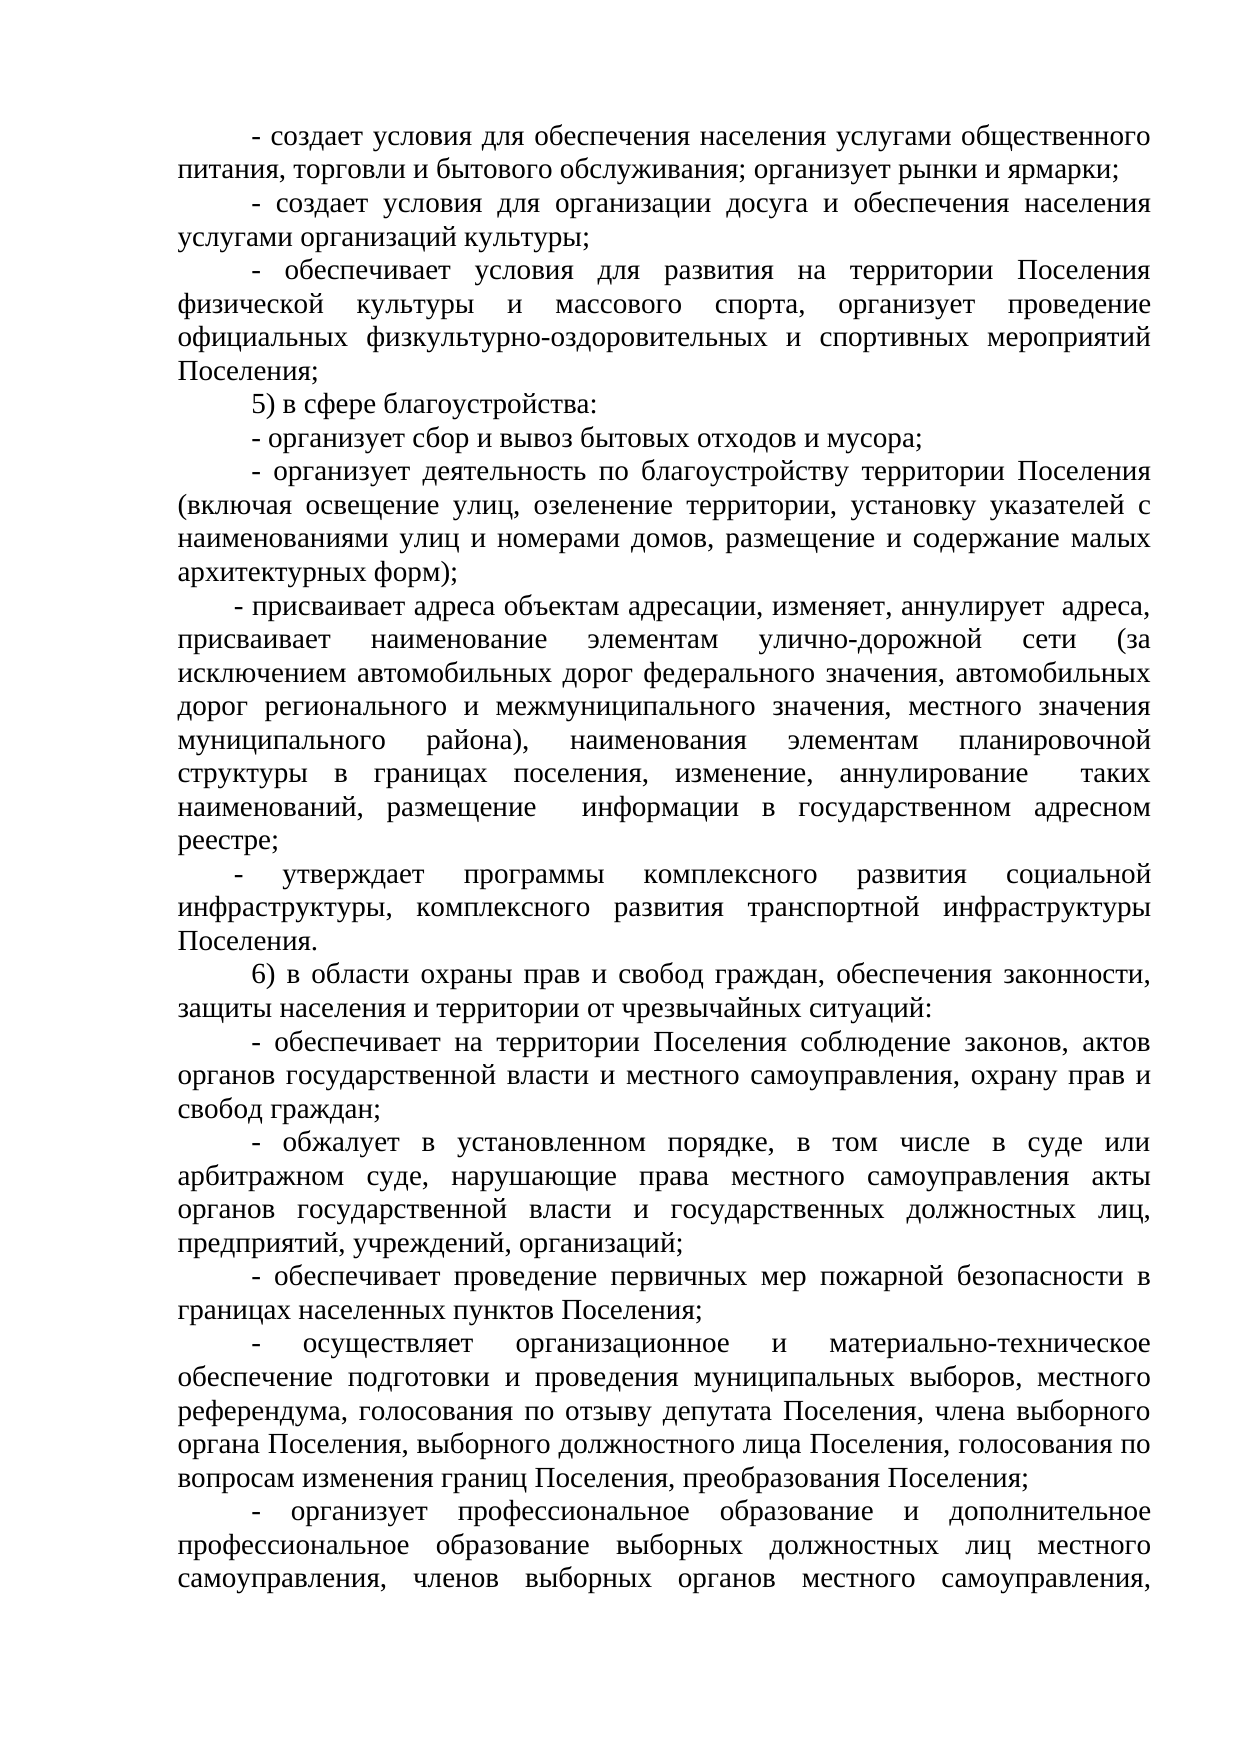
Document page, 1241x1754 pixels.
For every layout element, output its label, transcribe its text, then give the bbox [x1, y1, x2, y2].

text 6) в области охраны прав и свобод граждан, обеспечения законности, защиты населения и территории от чрезвычайных ситуаций: [177, 957, 1152, 1024]
text - создает условия для организации досуга и обеспечения населения услугами организаций культуры; [177, 185, 1152, 252]
text 5) в сфере благоустройства: [177, 386, 1152, 420]
text - присваивает адреса объектам адресации, изменяет, аннулирует адреса, присваивает наименование элементам улично-дорожной сети (за исключением автомобильных дорог федерального значения, автомобильных дорог регионального и межмуниципального значения, местного значения муниципального района), наименования элементам планировочной структуры в границах поселения, изменение, аннулирование таких наименований, размещение информации в государственном адресном реестре; [177, 588, 1152, 856]
text - организует деятельность по благоустройству территории Поселения (включая освещение улиц, озеленение территории, установку указателей с наименованиями улиц и номерами домов, размещение и содержание малых архитектурных форм); [177, 453, 1152, 588]
text - осуществляет организационное и материально-техническое обеспечение подготовки и проведения муниципальных выборов, местного референдума, голосования по отзыву депутата Поселения, члена выборного органа Поселения, выборного должностного лица Поселения, голосования по вопросам изменения границ Поселения, преобразования Поселения; [177, 1326, 1152, 1493]
text - утверждает программы комплексного развития социальной инфраструктуры, комплексного развития транспортной инфраструктуры Поселения. [177, 856, 1152, 957]
text - обеспечивает проведение первичных мер пожарной безопасности в границах населенных пунктов Поселения; [177, 1258, 1152, 1326]
text - обеспечивает на территории Поселения соблюдение законов, актов органов государственной власти и местного самоуправления, охрану прав и свобод граждан; [177, 1024, 1152, 1124]
text - организует сбор и вывоз бытовых отходов и мусора; [177, 420, 1152, 453]
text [177, 1493, 1152, 1594]
text - создает условия для обеспечения населения услугами общественного питания, торговли и бытового обслуживания; организует рынки и ярмарки; [177, 118, 1152, 185]
text - обжалует в установленном порядке, в том числе в суде или арбитражном суде, нарушающие права местного самоуправления акты органов государственной власти и государственных должностных лиц, предприятий, учреждений, организаций; [177, 1124, 1152, 1258]
text - обеспечивает условия для развития на территории Поселения физической культуры и массового спорта, организует проведение официальных физкультурно-оздоровительных и спортивных мероприятий Поселения; [177, 252, 1152, 386]
